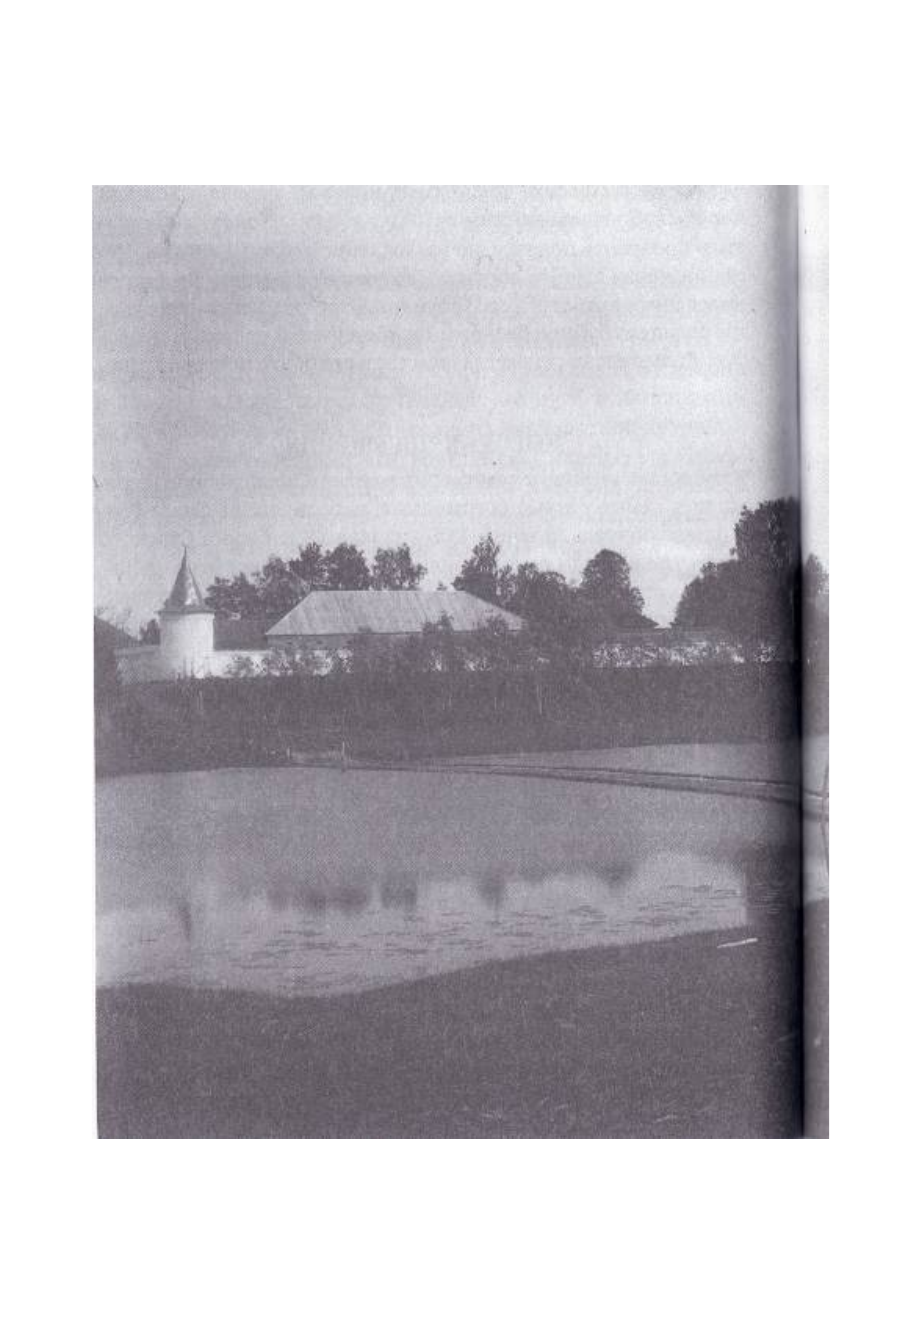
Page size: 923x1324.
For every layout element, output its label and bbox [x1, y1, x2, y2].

picture [91, 185, 830, 1139]
